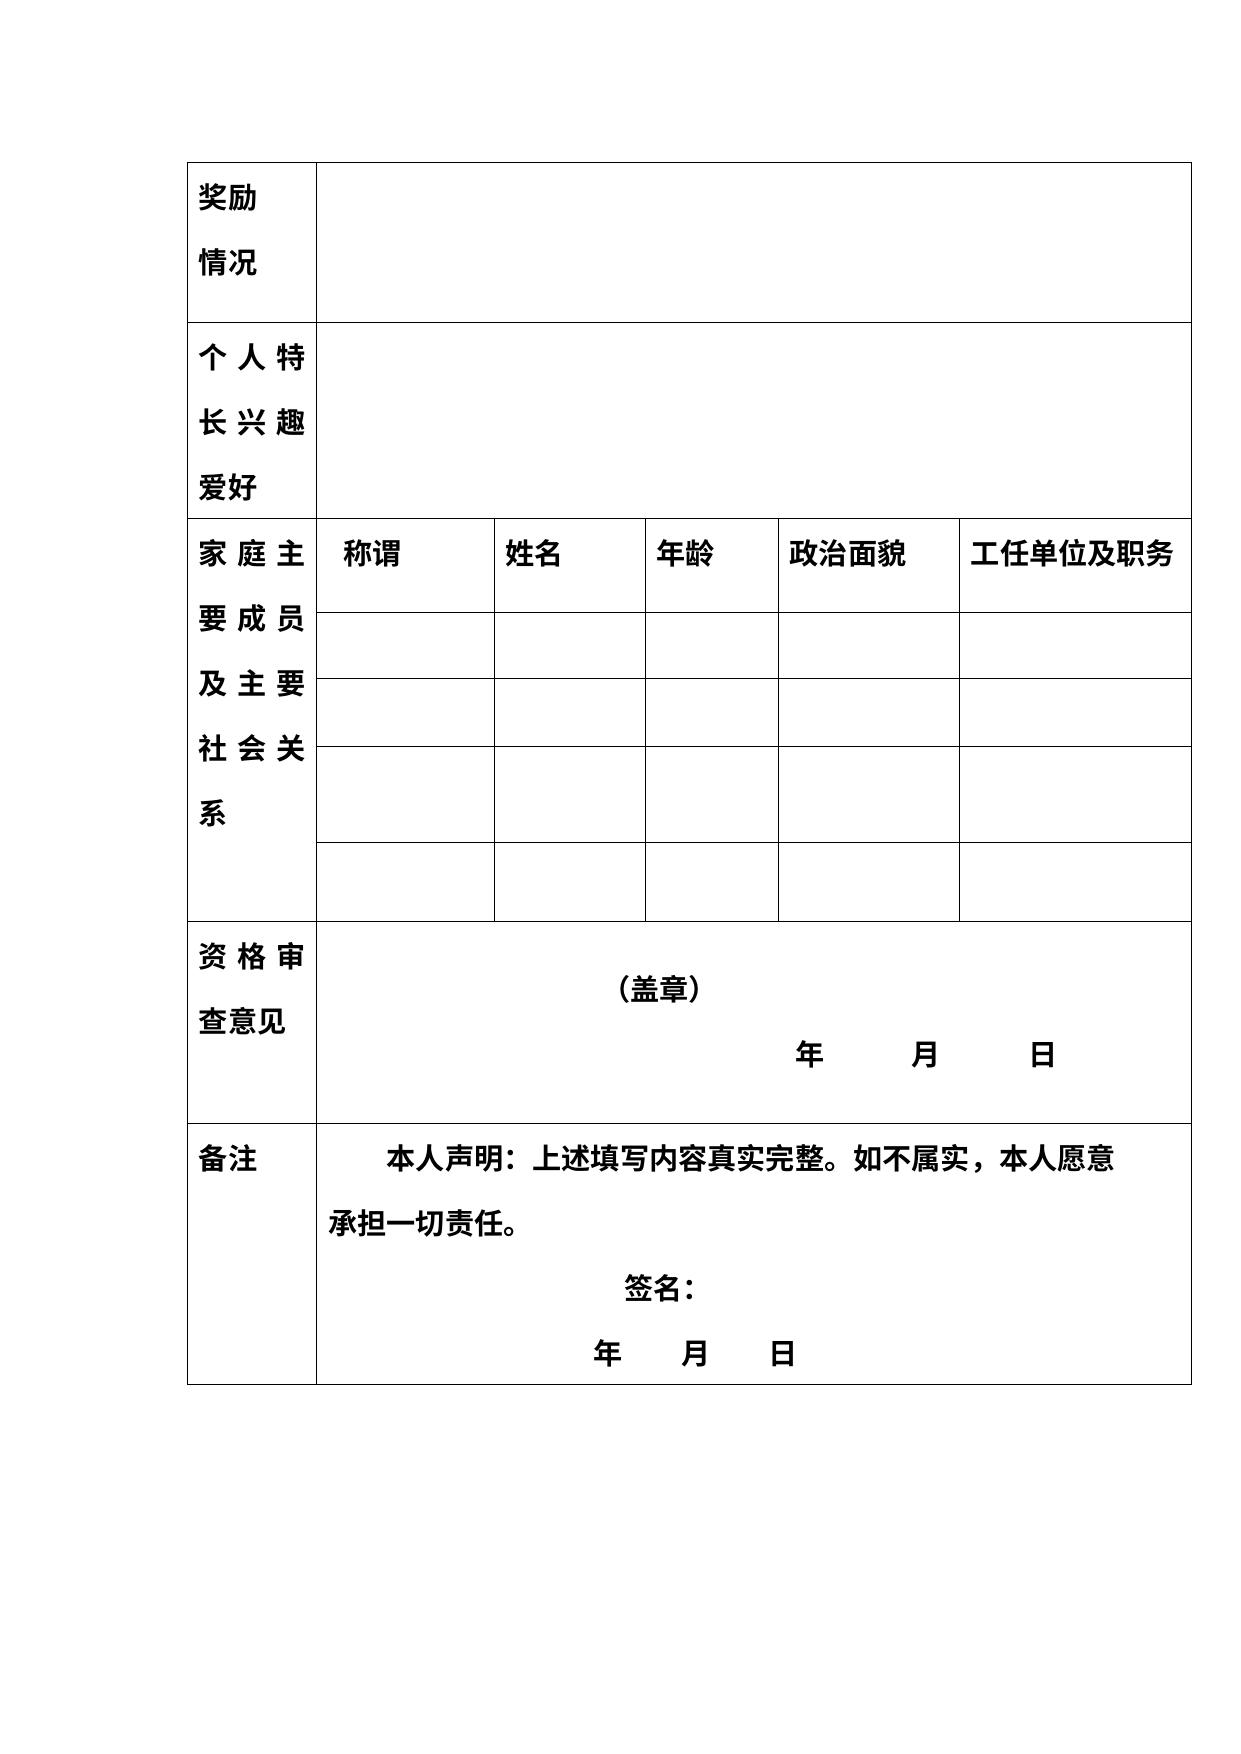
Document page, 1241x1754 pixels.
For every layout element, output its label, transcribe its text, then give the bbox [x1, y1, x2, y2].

table_cell 家庭主要成员及主要社会关系 [188, 519, 316, 921]
table_cell [960, 613, 1191, 678]
table_cell 年龄 [646, 519, 778, 612]
table_cell 个人特长兴趣爱好 [188, 323, 316, 518]
table_cell [495, 613, 645, 678]
table_cell [779, 679, 959, 746]
table_cell [317, 843, 494, 921]
table_cell 工任单位及职务 [960, 519, 1191, 612]
table_cell [779, 613, 959, 678]
table_cell [317, 613, 494, 678]
table_cell [317, 747, 494, 842]
table_cell [646, 613, 778, 678]
table_header [317, 163, 1191, 322]
table_cell 资格审查意见 [188, 922, 316, 1123]
table_cell [317, 679, 494, 746]
table_cell 姓名 [495, 519, 645, 612]
table_cell [646, 679, 778, 746]
table_cell [495, 679, 645, 746]
table_cell （盖章） 年 月 日 [317, 922, 1191, 1123]
table_cell [960, 679, 1191, 746]
table_cell [960, 747, 1191, 842]
table_cell [646, 747, 778, 842]
table_cell 政治面貌 [779, 519, 959, 612]
table_cell [779, 843, 959, 921]
table_cell 称谓 [317, 519, 494, 612]
table_cell [646, 843, 778, 921]
table_cell [317, 323, 1191, 518]
table_cell [495, 843, 645, 921]
table_cell [779, 747, 959, 842]
table_header 奖励 情况 [188, 163, 316, 322]
table_cell [495, 747, 645, 842]
table_cell 备注 [188, 1124, 316, 1384]
table_cell [960, 843, 1191, 921]
table_cell 本人声明：上述填写内容真实完整。如不属实，本人愿意 承担一切责任。 签名： 年 月 日 [317, 1124, 1191, 1384]
